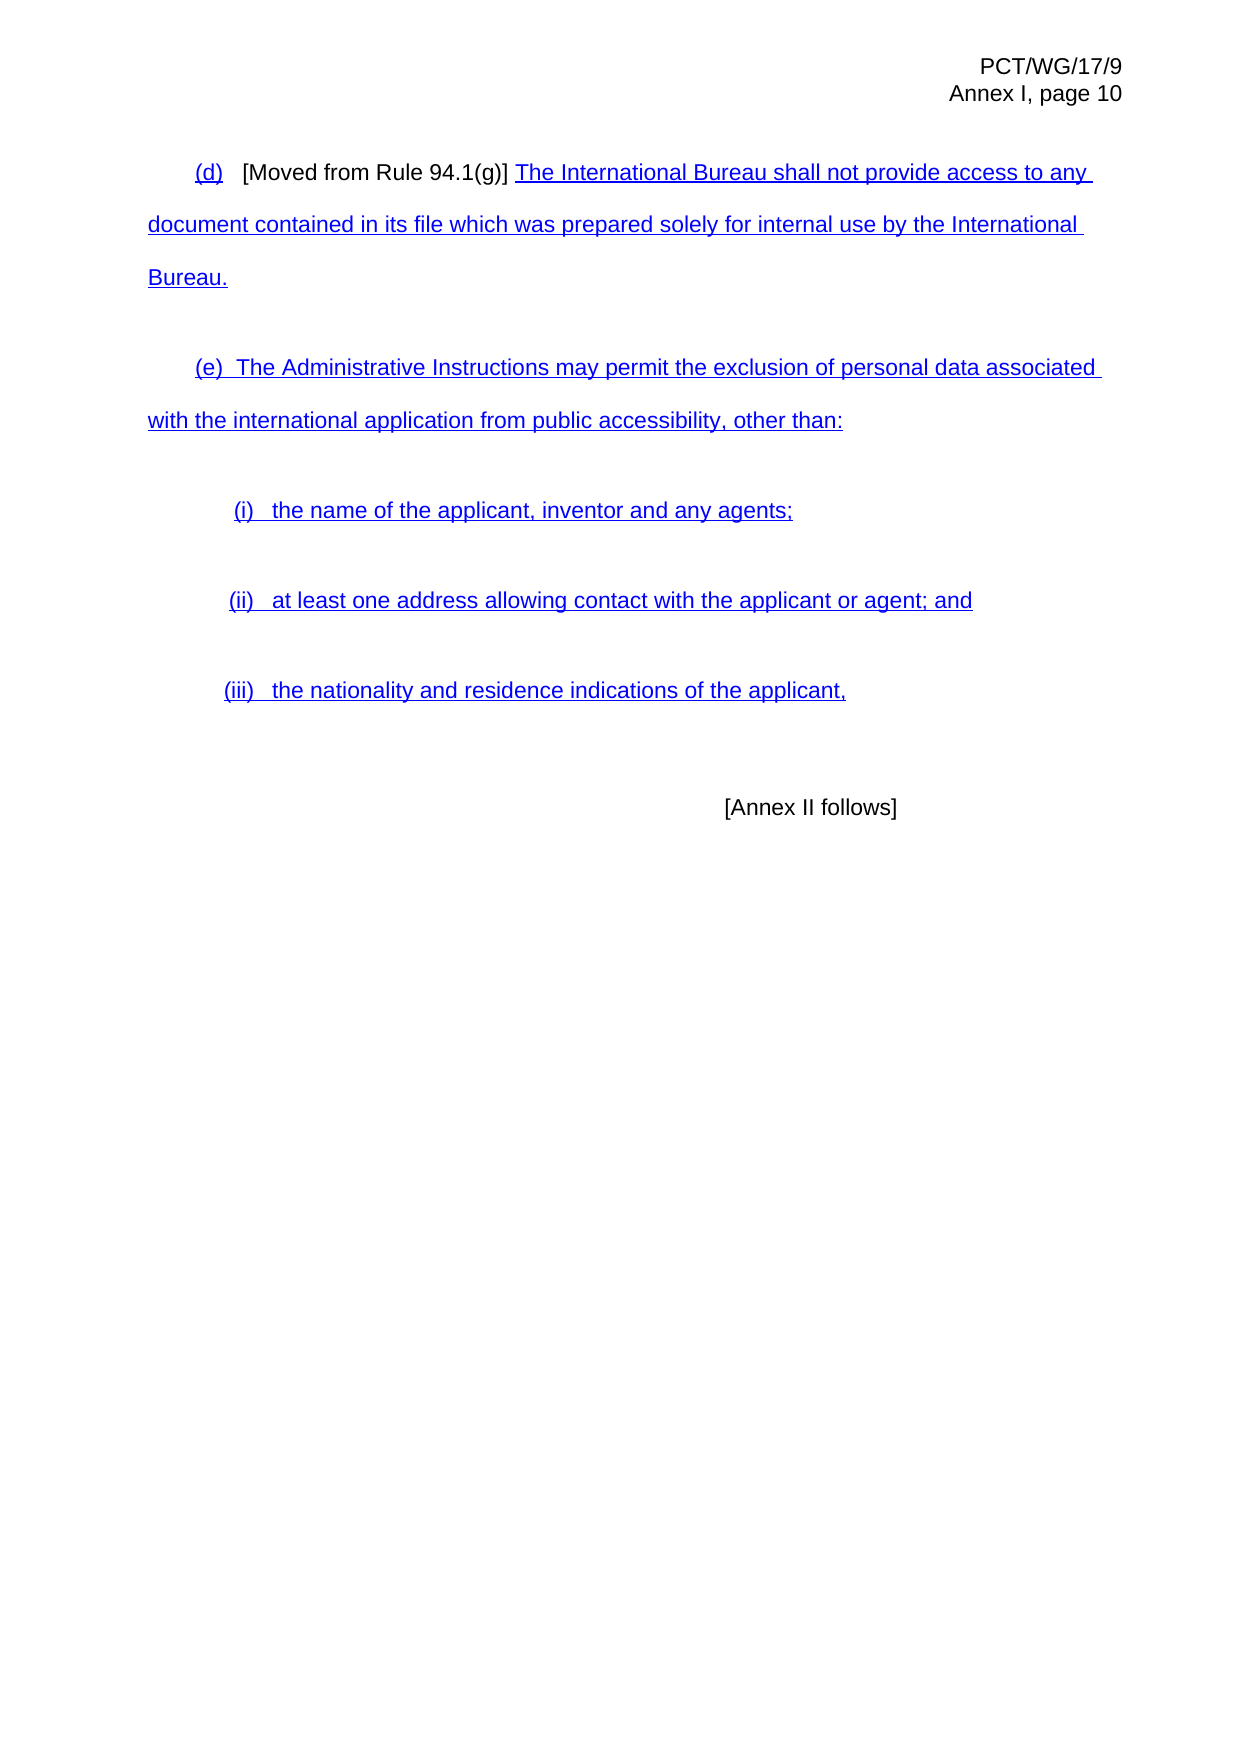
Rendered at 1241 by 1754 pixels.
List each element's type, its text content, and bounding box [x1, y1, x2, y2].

text (d) [Moved from Rule 94.1(g)] The International Bureau shall not provide access to any document contained in its file which was prepared solely for internal use by the International Bureau. [148, 158, 1122, 290]
text (i) the name of the applicant, inventor and any agents; [148, 497, 1122, 523]
text (ii) at least one address allowing contact with the applicant or agent; and [148, 587, 1122, 614]
text (e) The Administrative Instructions may permit the exclusion of personal data associated with the international application from public accessibility, other than: [148, 354, 1122, 433]
text [Annex II follows] [724, 794, 1122, 820]
text (iii) the nationality and residence indications of the applicant, [148, 677, 1122, 704]
